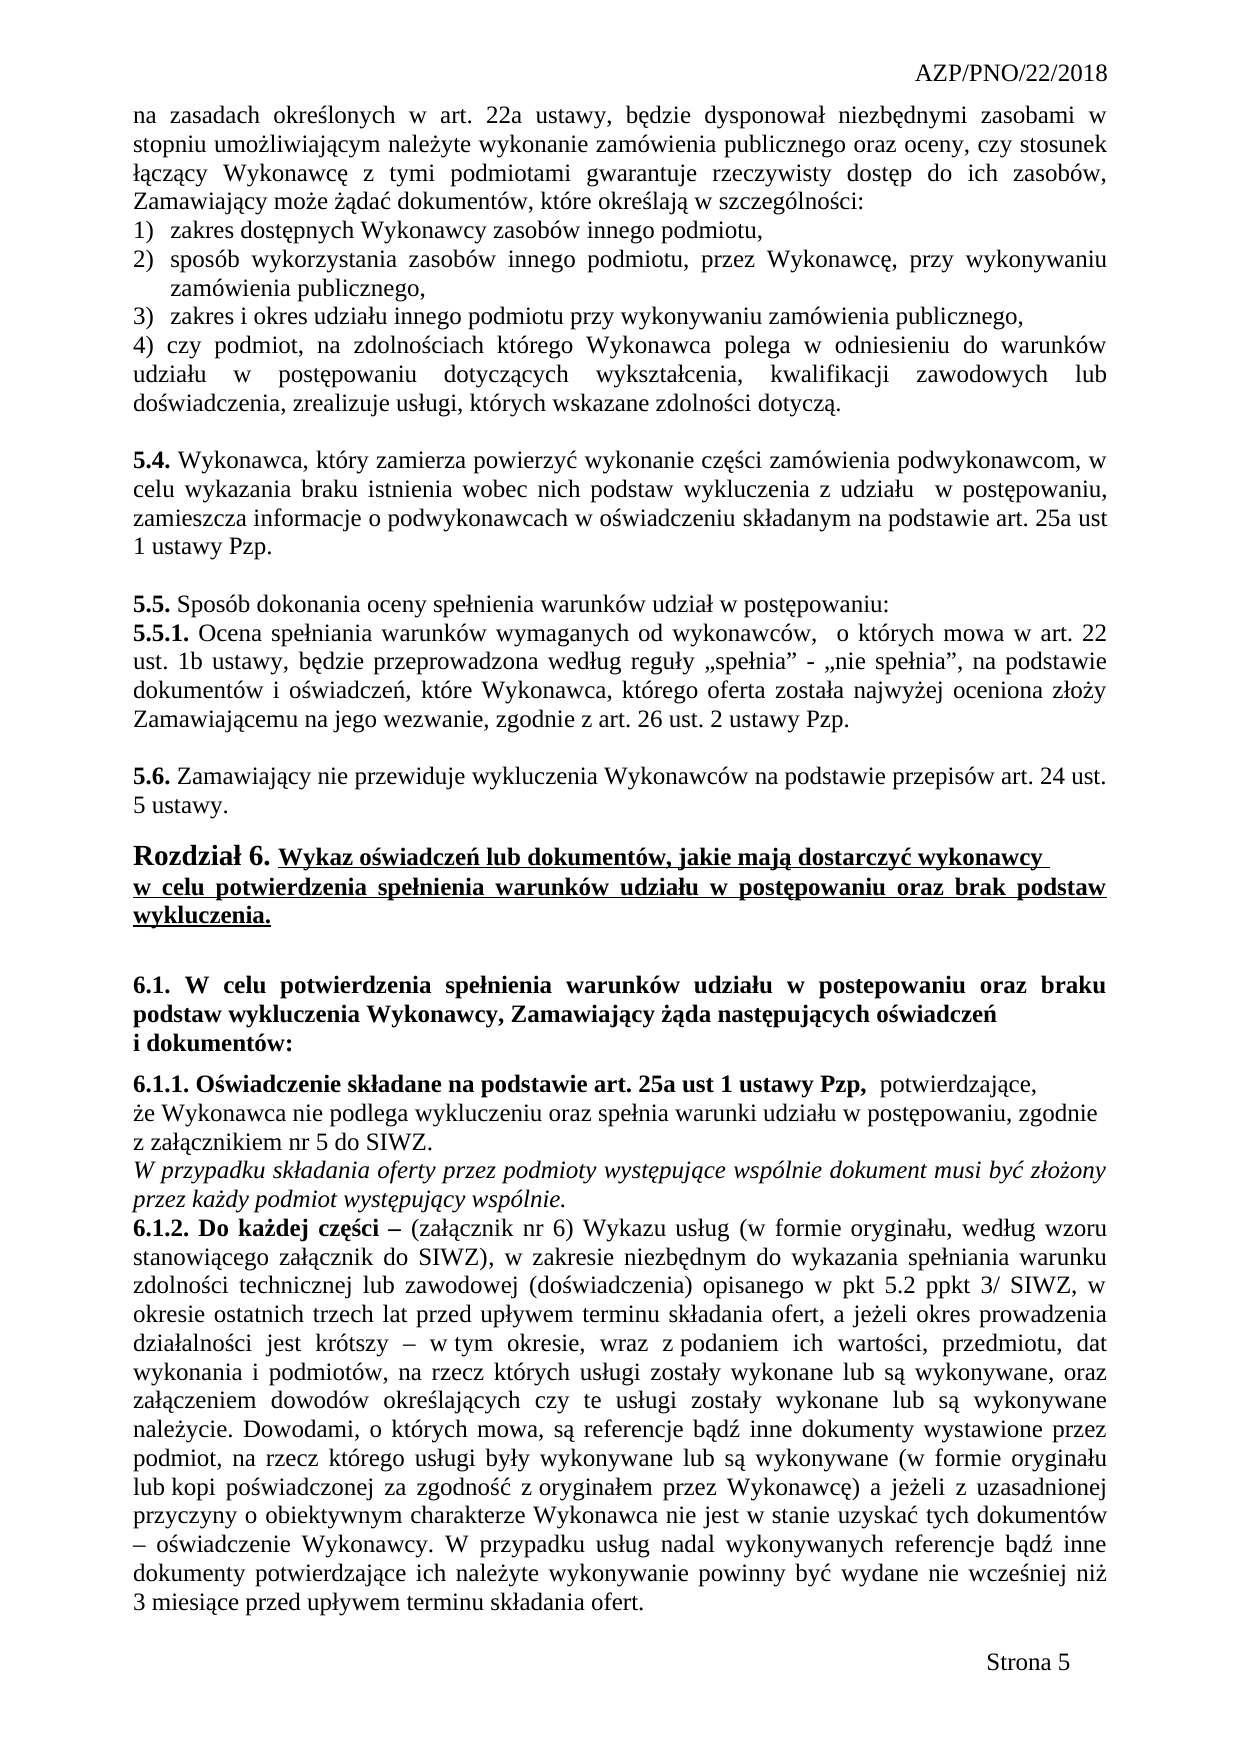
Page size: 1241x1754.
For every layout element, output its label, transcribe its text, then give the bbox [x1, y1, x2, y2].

text Rozdział 6. Wykaz oświadczeń lub dokumentów, jakie mają dostarczyć wykonawcy w celu potwierdzenia spełnienia warunków udziału w postępowaniu oraz brak podstaw wykluczenia. [133, 898, 1107, 929]
list sposób wykorzystania zasobów innego podmiotu, przez Wykonawcę, przy wykonywaniu zamówienia publicznego, [133, 244, 1108, 301]
text 5.5.1. Ocena spełniania warunków wymaganych od wykonawców, o których mowa w art. 22 ust. 1b ustawy, będzie przeprowadzona według reguły „spełnia” - „nie spełnia”, na podstawie dokumentów i oświadczeń, które Wykonawca, którego oferta została najwyżej oceniona złoży Zamawiającemu na jego wezwanie, zgodnie z art. 26 ust. 2 ustawy Pzp. [133, 618, 1108, 733]
text 5.4. Wykonawca, który zamierza powierzyć wykonanie części zamówienia podwykonawcom, w celu wykazania braku istnienia wobec nich podstaw wykluczenia z udziału w postępowaniu, zamieszcza informacje o podwykonawcach w oświadczeniu składanym na podstawie art. 25a ust 1 ustawy Pzp. [133, 445, 1108, 560]
text Rozdział 6. Wykaz oświadczeń lub dokumentów, jakie mają dostarczyć wykonawcy w celu potwierdzenia spełnienia warunków udziału w postępowaniu oraz brak podstaw wykluczenia. [133, 838, 1107, 897]
text 4) czy podmiot, na zdolnościach którego Wykonawca polega w odniesieniu do warunków udziału w postępowaniu dotyczących wykształcenia, kwalifikacji zawodowych lub doświadczenia, zrealizuje usługi, których wskazane zdolności dotyczą. [133, 330, 1108, 416]
text 6.1. W celu potwierdzenia spełnienia warunków udziału w postepowaniu oraz braku podstaw wykluczenia Wykonawcy, Zamawiający żąda następujących oświadczeń i dokumentów: [133, 970, 1108, 1057]
text 5.6. Zamawiający nie przewiduje wykluczenia Wykonawców na podstawie przepisów art. 24 ust. 5 ustawy. [133, 761, 1108, 819]
text W przypadku składania oferty przez podmioty występujące wspólnie dokument musi być złożony przez każdy podmiot występujący wspólnie. [133, 1155, 1108, 1213]
list zakres i okres udziału innego podmiotu przy wykonywaniu zamówienia publicznego, [133, 301, 1108, 330]
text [133, 100, 1108, 215]
text 6.1.2. Do każdej części – (załącznik nr 6) Wykazu usług (w formie oryginału, według wzoru stanowiącego załącznik do SIWZ), w zakresie niezbędnym do wykazania spełniania warunku zdolności technicznej lub zawodowej (doświadczenia) opisanego w pkt 5.2 ppkt 3/ SIWZ, w okresie ostatnich trzech lat przed upływem terminu składania ofert, a jeżeli okres prowadzenia działalności jest krótszy – w tym okresie, wraz z podaniem ich wartości, przedmiotu, dat wykonania i podmiotów, na rzecz których usługi zostały wykonane lub są wykonywane, oraz załączeniem dowodów określających czy te usługi zostały wykonane lub są wykonywane należycie. Dowodami, o których mowa, są referencje bądź inne dokumenty wystawione przez podmiot, na rzecz którego usługi były wykonywane lub są wykonywane (w formie oryginału lub kopi poświadczonej za zgodność z oryginałem przez Wykonawcę) a jeżeli z uzasadnionej przyczyny o obiektywnym charakterze Wykonawca nie jest w stanie uzyskać tych dokumentów – oświadczenie Wykonawcy. W przypadku usług nadal wykonywanych referencje bądź inne dokumenty potwierdzające ich należyte wykonywanie powinny być wydane nie wcześniej niż 3 miesiące przed upływem terminu składania ofert. [133, 1213, 1108, 1615]
text 5.5. Sposób dokonania oceny spełnienia warunków udział w postępowaniu: [133, 589, 1108, 618]
text 6.1.1. Oświadczenie składane na podstawie art. 25a ust 1 ustawy Pzp, potwierdzające, że Wykonawca nie podlega wykluczeniu oraz spełnia warunki udziału w postępowaniu, zgodnie z załącznikiem nr 5 do SIWZ. [133, 1069, 1108, 1155]
list zakres dostępnych Wykonawcy zasobów innego podmiotu, [133, 215, 1108, 244]
